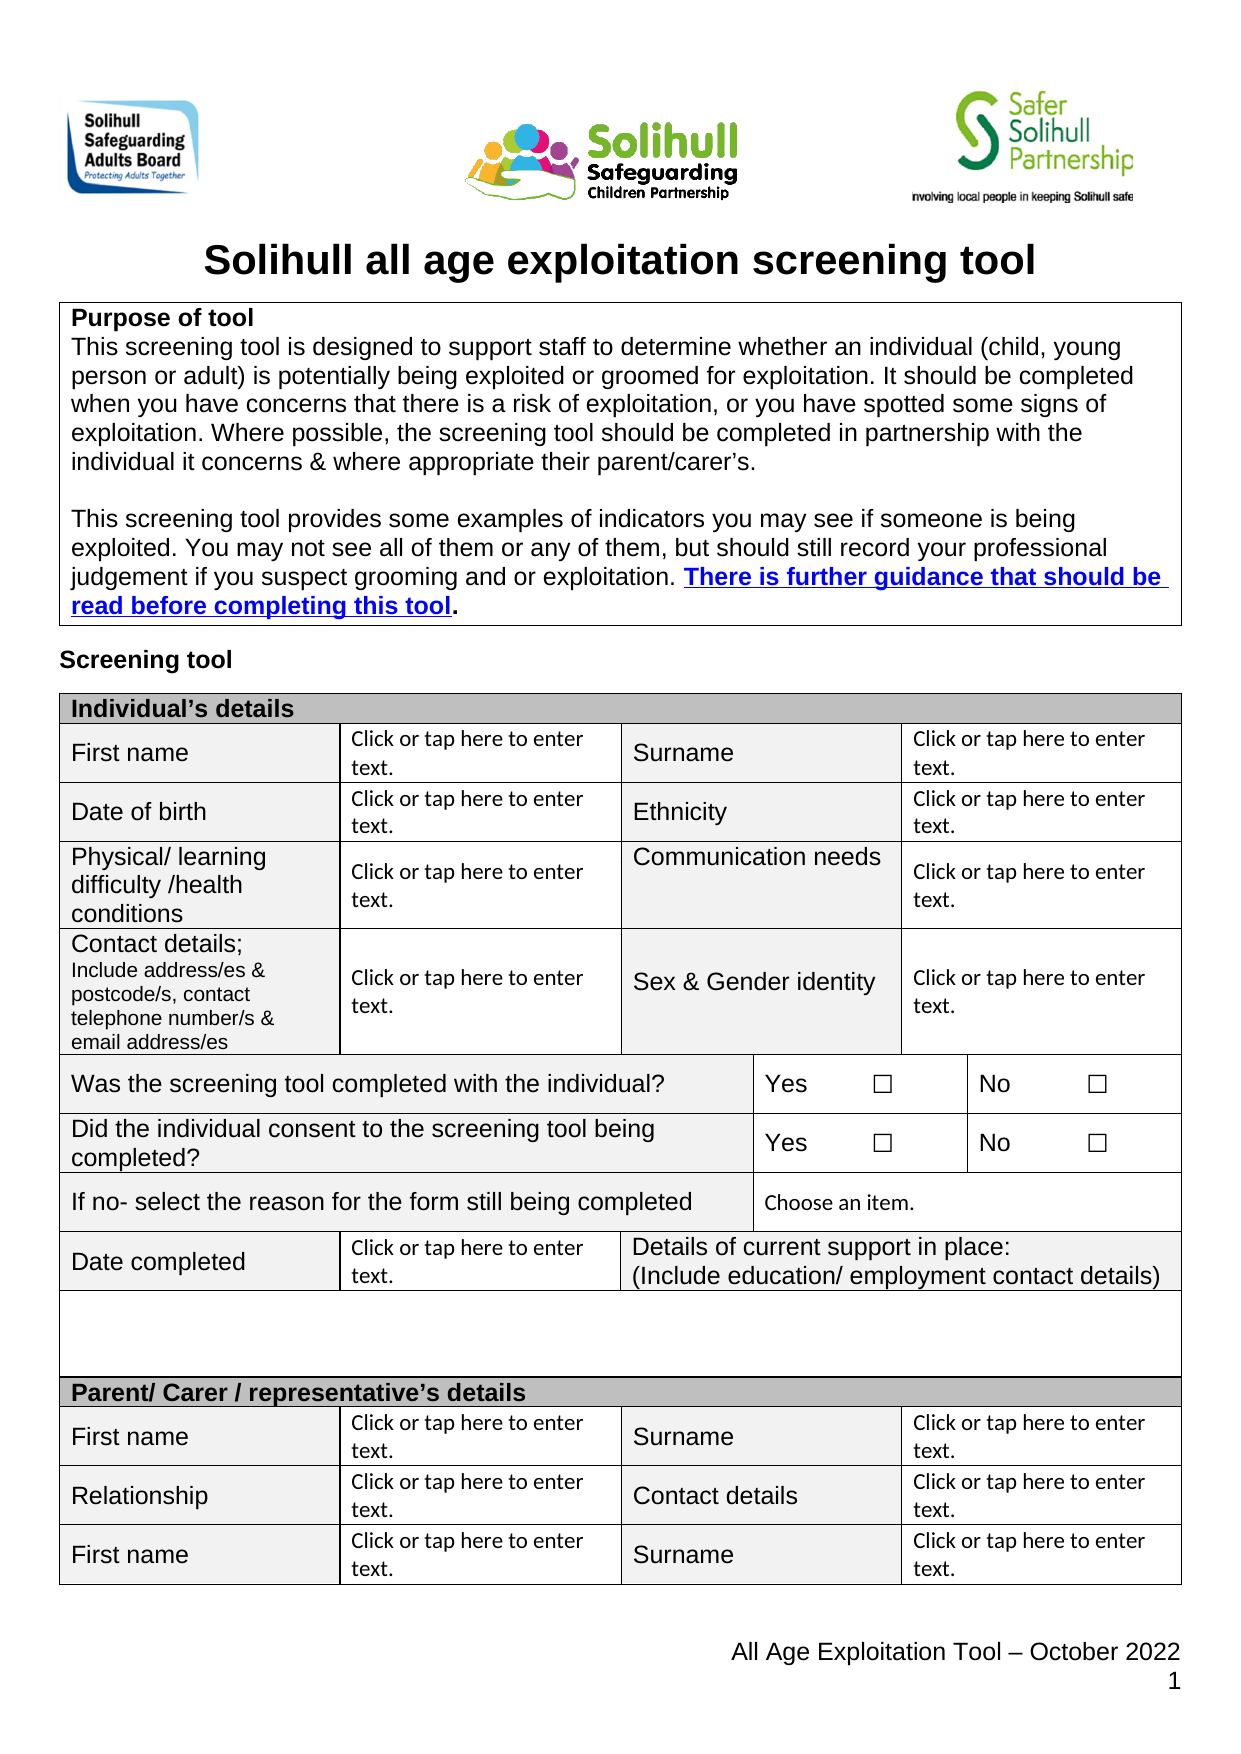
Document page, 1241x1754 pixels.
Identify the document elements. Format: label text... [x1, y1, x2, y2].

table_cell Details of current support in place: (Include education/ employment contact details) [621, 1232, 1181, 1290]
table_cell Physical/ learning difficulty /health conditions [60, 842, 339, 928]
table_cell No [968, 1055, 1075, 1113]
table_cell Date of birth [60, 783, 339, 841]
table_cell Contact details [622, 1466, 901, 1524]
table_cell Communication needs [622, 842, 901, 928]
table_cell No [968, 1114, 1075, 1172]
table_cell First name [60, 1525, 339, 1583]
table_cell Surname [622, 1407, 901, 1465]
table_cell Was the screening tool completed with the individual? [60, 1055, 753, 1113]
table_cell Yes [754, 1114, 860, 1172]
table_cell Date completed [60, 1232, 339, 1290]
table_cell Contact details; Include address/es & postcode/s, contact telephone number/s & email address/es [60, 929, 339, 1054]
picture [59, 87, 205, 207]
table_cell Surname [622, 1525, 901, 1583]
table_cell Relationship [60, 1466, 339, 1524]
table_cell If no- select the reason for the form still being completed [60, 1173, 753, 1231]
table_cell Yes [754, 1055, 860, 1113]
table_header Purpose of tool This screening tool is designed to support staff to determine whether an individual (child, young person or adult) is potentially being exploited or groomed for exploitation. It should be completed when you have concerns that there is a risk of exploitation, or you have spotted some signs of exploitation. Where possible, the screening tool should be completed in partnership with the individual it concerns & where appropriate their parent/carer’s. This screening tool provides some examples of indicators you may see if someone is being exploited. You may not see all of them or any of them, but should still record your professional judgement if you suspect grooming and or exploitation. There is further guidance that should be read before completing this tool. [60, 303, 1181, 625]
text Screening tool [59, 645, 1181, 674]
picture [911, 89, 1133, 202]
table_cell Did the individual consent to the screening tool being completed? [60, 1114, 753, 1172]
table_cell Ethnicity [622, 783, 901, 841]
table_header Individual’s details [60, 694, 1181, 723]
table_cell Surname [622, 724, 901, 782]
text Solihull all age exploitation screening tool [59, 235, 1181, 283]
table_cell First name [60, 1407, 339, 1465]
table_cell First name [60, 724, 339, 782]
picture [460, 112, 742, 204]
table_cell Parent/ Carer / representative’s details [60, 1378, 1181, 1406]
table_cell Sex & Gender identity [622, 929, 901, 1054]
